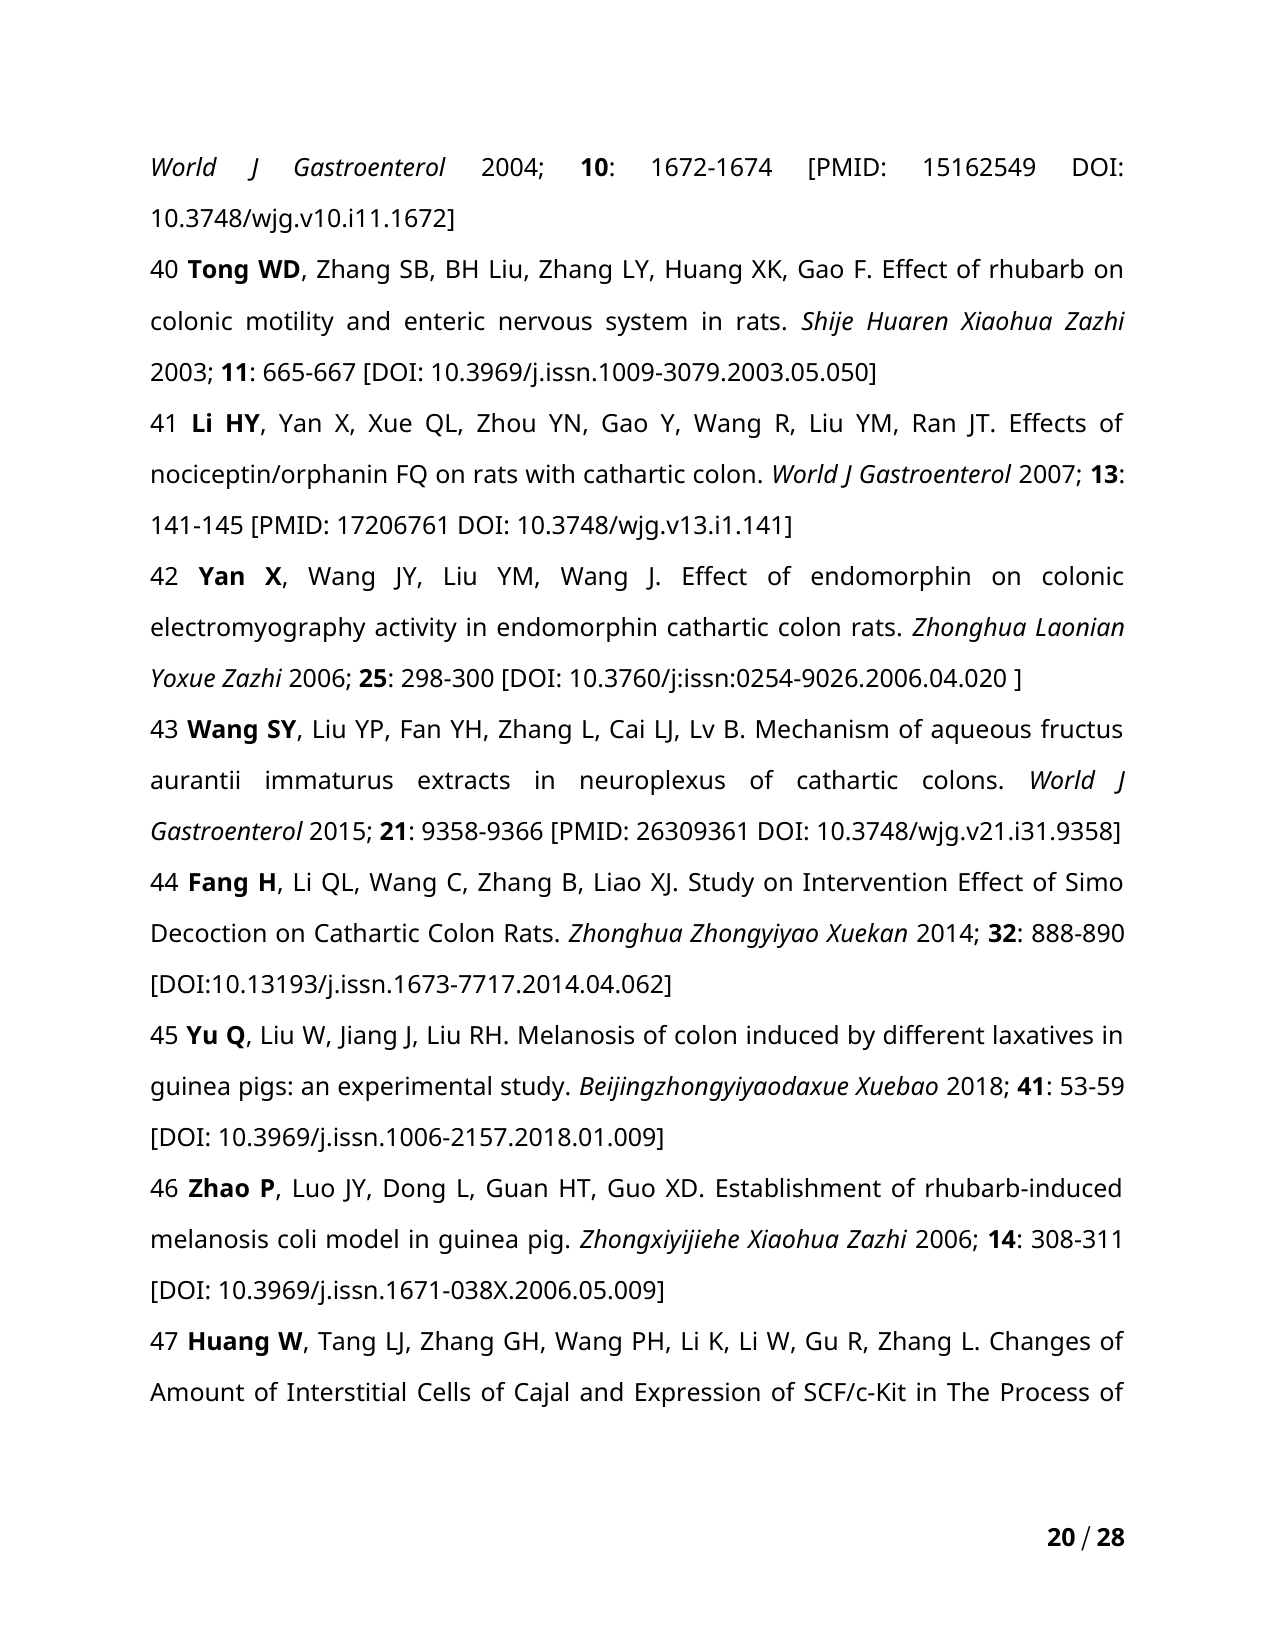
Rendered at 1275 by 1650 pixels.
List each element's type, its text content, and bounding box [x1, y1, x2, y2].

text 45 Yu Q, Liu W, Jiang J, Liu RH. Melanosis of colon induced by different laxatives in guinea pigs: an experimental study. Beijingzhongyiyaodaxue Xuebao 2018; 41: 53-59 [DOI: 10.3969/j.issn.1006-2157.2018.01.009] [150, 1018, 1125, 1154]
text 42 Yan X, Wang JY, Liu YM, Wang J. Effect of endomorphin on colonic electromyography activity in endomorphin cathartic colon rats. Zhonghua Laonian Yoxue Zazhi 2006; 25: 298-300 [DOI: 10.3760/j:issn:0254-9026.2006.04.020 ] [150, 558, 1125, 694]
text 40 Tong WD, Zhang SB, BH Liu, Zhang LY, Huang XK, Gao F. Effect of rhubarb on colonic motility and enteric nervous system in rats. Shije Huaren Xiaohua Zazhi 2003; 11: 665-667 [DOI: 10.3969/j.issn.1009-3079.2003.05.050] [150, 252, 1125, 388]
text 41 Li HY, Yan X, Xue QL, Zhou YN, Gao Y, Wang R, Liu YM, Ran JT. Effects of nociceptin/orphanin FQ on rats with cathartic colon. World J Gastroenterol 2007; 13: 141-145 [PMID: 17206761 DOI: 10.3748/wjg.v13.i1.141] [150, 405, 1125, 541]
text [150, 1324, 1125, 1409]
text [150, 150, 1125, 235]
text 43 Wang SY, Liu YP, Fan YH, Zhang L, Cai LJ, Lv B. Mechanism of aqueous fructus aurantii immaturus extracts in neuroplexus of cathartic colons. World J Gastroenterol 2015; 21: 9358-9366 [PMID: 26309361 DOI: 10.3748/wjg.v21.i31.9358] [150, 711, 1125, 848]
text 44 Fang H, Li QL, Wang C, Zhang B, Liao XJ. Study on Intervention Effect of Simo Decoction on Cathartic Colon Rats. Zhonghua Zhongyiyao Xuekan 2014; 32: 888-890 [DOI:10.13193/j.issn.1673-7717.2014.04.062] [150, 864, 1125, 1001]
text 46 Zhao P, Luo JY, Dong L, Guan HT, Guo XD. Establishment of rhubarb-induced melanosis coli model in guinea pig. Zhongxiyijiehe Xiaohua Zazhi 2006; 14: 308-311 [DOI: 10.3969/j.issn.1671-038X.2006.05.009] [150, 1171, 1125, 1307]
